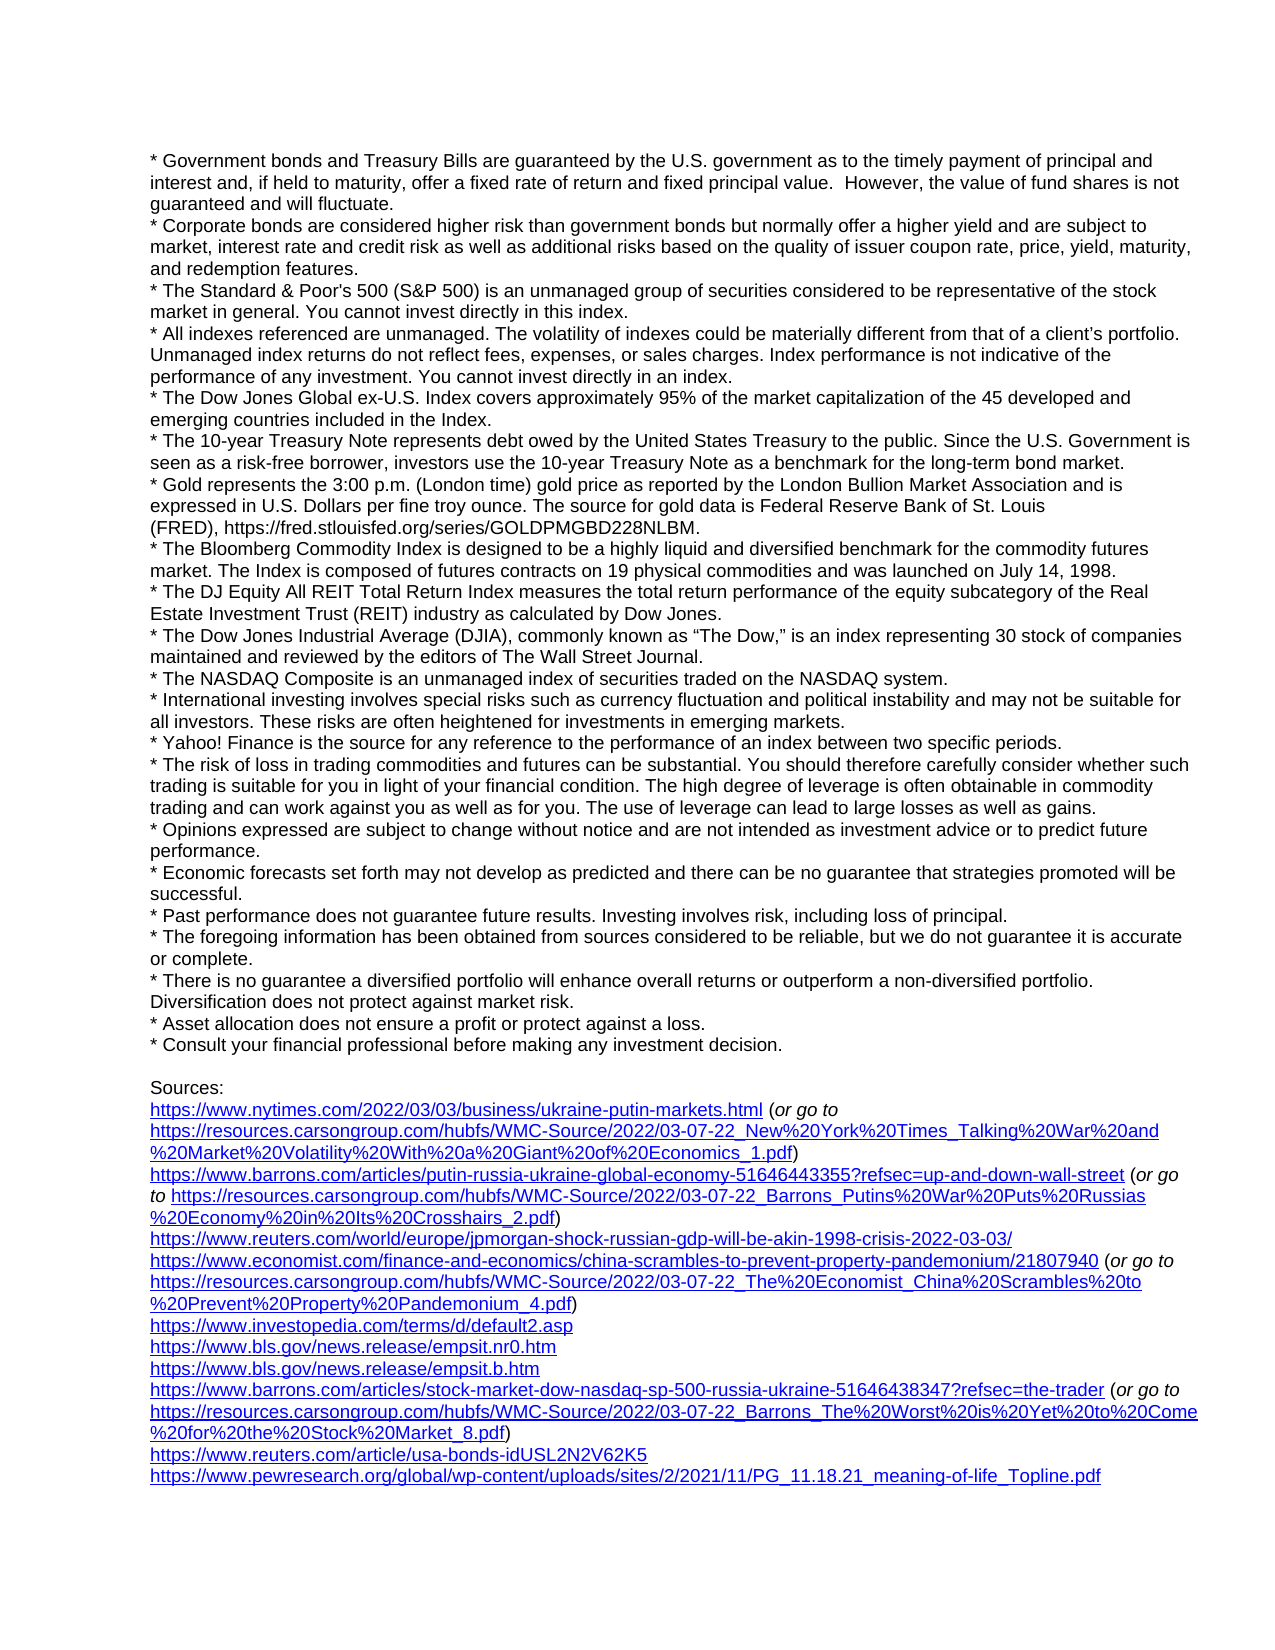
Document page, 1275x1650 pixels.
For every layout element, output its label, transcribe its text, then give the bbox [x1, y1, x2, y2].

text * The Dow Jones Industrial Average (DJIA), commonly known as “The Dow,” is an index representing 30 stock of companies maintained and reviewed by the editors of The Wall Street Journal. [150, 624, 1204, 667]
text * International investing involves special risks such as currency fluctuation and political instability and may not be suitable for all investors. These risks are often heightened for investments in emerging markets. [150, 689, 1204, 732]
text https://www.barrons.com/articles/putin-russia-ukraine-global-economy-51646443355?refsec=up-and-down-wall-street (or go to https://resources.carsongroup.com/hubfs/WMC-Source/2022/03-07-22_Barrons_Putins%20War%20Puts%20Russias%20Economy%20in%20Its%20Crosshairs_2.pdf) [150, 1163, 1200, 1228]
text * The Bloomberg Commodity Index is designed to be a highly liquid and diversified benchmark for the commodity futures market. The Index is composed of futures contracts on 19 physical commodities and was launched on July 14, 1998. [150, 538, 1204, 581]
text https://www.economist.com/finance-and-economics/china-scrambles-to-prevent-property-pandemonium/21807940 (or go to https://resources.carsongroup.com/hubfs/WMC-Source/2022/03-07-22_The%20Economist_China%20Scrambles%20to%20Prevent%20Property%20Pandemonium_4.pdf) [150, 1250, 1200, 1314]
text * The foregoing information has been obtained from sources considered to be reliable, but we do not guarantee it is accurate or complete. [253, 926, 1204, 969]
text * Yahoo! Finance is the source for any reference to the performance of an index between two specific periods. [150, 732, 1204, 754]
text * Asset allocation does not ensure a profit or protect against a loss. [150, 1012, 1204, 1034]
text https://www.investopedia.com/terms/d/default2.asp [150, 1314, 1200, 1336]
text https://www.pewresearch.org/global/wp-content/uploads/sites/2/2021/11/PG_11.18.21_meaning-of-life_Topline.pdf [150, 1465, 1200, 1487]
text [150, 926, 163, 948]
text * The Dow Jones Global ex-U.S. Index covers approximately 95% of the market capitalization of the 45 developed and emerging countries included in the Index. [150, 387, 1204, 430]
text * All indexes referenced are unmanaged. The volatility of indexes could be materially different from that of a client’s portfolio. Unmanaged index returns do not reflect fees, expenses, or sales charges. Index performance is not indicative of the performance of any investment. You cannot invest directly in an index. [150, 322, 1204, 387]
text https://www.nytimes.com/2022/03/03/business/ukraine-putin-markets.html (or go to https://resources.carsongroup.com/hubfs/WMC-Source/2022/03-07-22_New%20York%20Times_Talking%20War%20and%20Market%20Volatility%20With%20a%20Giant%20of%20Economics_1.pdf) [150, 1099, 1200, 1163]
text * Consult your financial professional before making any investment decision. [150, 1034, 1204, 1056]
text https://www.bls.gov/news.release/empsit.nr0.htm [150, 1336, 1200, 1357]
text * The 10-year Treasury Note represents debt owed by the United States Treasury to the public. Since the U.S. Government is seen as a risk-free borrower, investors use the 10-year Treasury Note as a benchmark for the long-term bond market. [150, 430, 1204, 473]
text Sources: [150, 1077, 1204, 1099]
text https://www.bls.gov/news.release/empsit.b.htm [150, 1357, 1200, 1379]
text * The NASDAQ Composite is an unmanaged index of securities traded on the NASDAQ system. [150, 667, 1204, 689]
text * The DJ Equity All REIT Total Return Index measures the total return performance of the equity subcategory of the Real Estate Investment Trust (REIT) industry as calculated by Dow Jones. [150, 581, 1204, 624]
text * There is no guarantee a diversified portfolio will enhance overall returns or outperform a non-diversified portfolio. Diversification does not protect against market risk. [150, 969, 1204, 1012]
text * Gold represents the 3:00 p.m. (London time) gold price as reported by the London Bullion Market Association and is expressed in U.S. Dollars per fine troy ounce. The source for gold data is Federal Reserve Bank of St. Louis (FRED), https://fred.stlouisfed.org/series/GOLDPMGBD228NLBM. [150, 473, 1204, 538]
text * Opinions expressed are subject to change without notice and are not intended as investment advice or to predict future performance. [150, 818, 1204, 862]
text * Government bonds and Treasury Bills are guaranteed by the U.S. government as to the timely payment of principal and interest and, if held to maturity, offer a fixed rate of return and fixed principal value. However, the value of fund shares is not guaranteed and will fluctuate. [150, 150, 1204, 215]
text * The risk of loss in trading commodities and futures can be substantial. You should therefore carefully consider whether such trading is suitable for you in light of your financial condition. The high degree of leverage is often obtainable in commodity trading and can work against you as well as for you. The use of leverage can lead to large losses as well as gains. [150, 754, 1200, 818]
text * The Standard & Poor's 500 (S&P 500) is an unmanaged group of securities considered to be representative of the stock market in general. You cannot invest directly in this index. [150, 279, 1204, 322]
text https://www.reuters.com/world/europe/jpmorgan-shock-russian-gdp-will-be-akin-1998-crisis-2022-03-03/ [150, 1228, 1200, 1250]
text * Economic forecasts set forth may not develop as predicted and there can be no guarantee that strategies promoted will be successful. [150, 862, 1204, 905]
text * Corporate bonds are considered higher risk than government bonds but normally offer a higher yield and are subject to market, interest rate and credit risk as well as additional risks based on the quality of issuer coupon rate, price, yield, maturity, and redemption features. [150, 215, 1204, 279]
text https://www.reuters.com/article/usa-bonds-idUSL2N2V62K5 [150, 1444, 1200, 1465]
text * Past performance does not guarantee future results. Investing involves risk, including loss of principal. [150, 905, 1204, 926]
text https://www.barrons.com/articles/stock-market-dow-nasdaq-sp-500-russia-ukraine-51646438347?refsec=the-trader (or go to https://resources.carsongroup.com/hubfs/WMC-Source/2022/03-07-22_Barrons_The%20Worst%20is%20Yet%20to%20Come%20for%20the%20Stock%20Market_8.pdf) [150, 1379, 1200, 1444]
